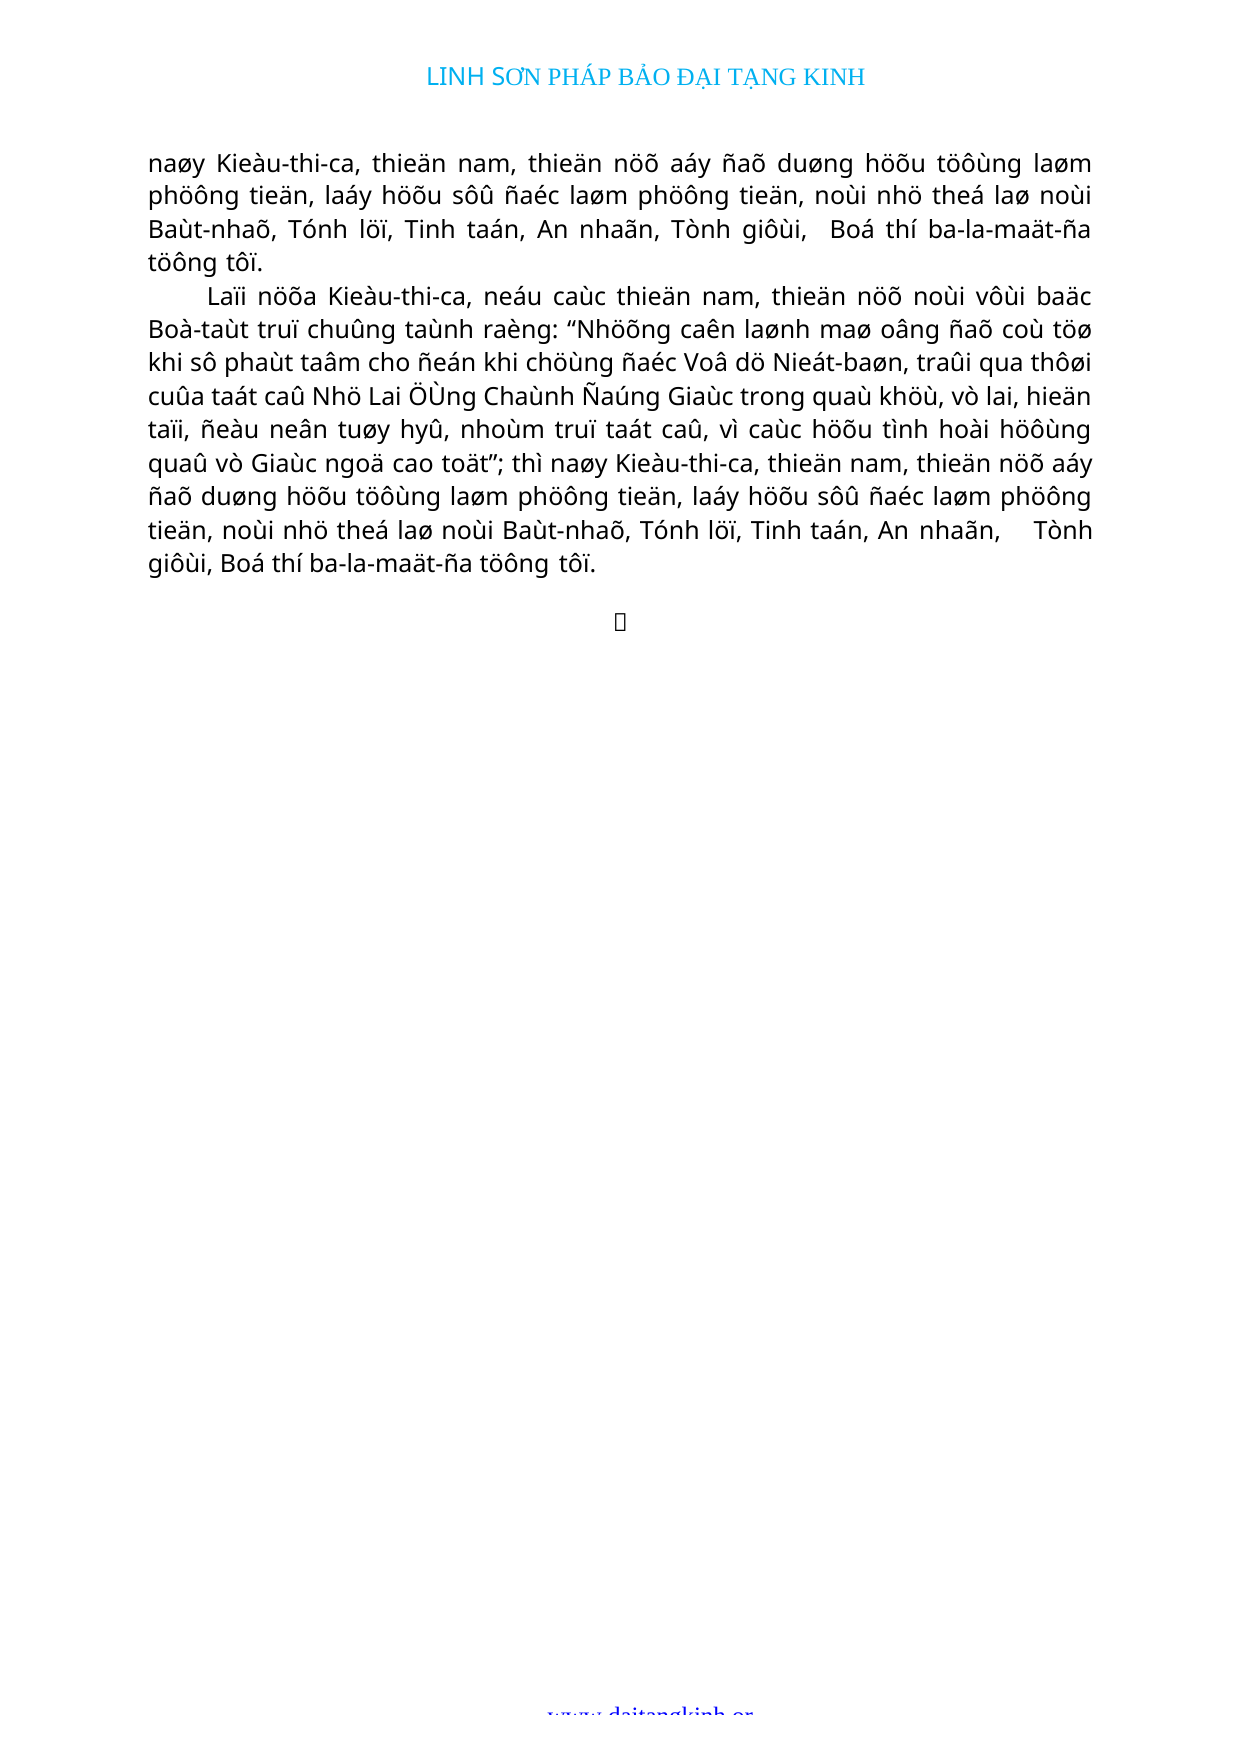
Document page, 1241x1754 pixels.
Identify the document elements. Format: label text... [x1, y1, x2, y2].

text Laïi nöõa Kieàu-thi-ca, neáu caùc thieän nam, thieän nöõ noùi vôùi baäc Boà-taùt truï chuûng taùnh raèng: “Nhöõng caên laønh maø oâng ñaõ coù töø khi sô phaùt taâm cho ñeán khi chöùng ñaéc Voâ dö Nieát-baøn, traûi qua thôøi cuûa taát caû Nhö Lai ÖÙng Chaùnh Ñaúng Giaùc trong quaù khöù, vò lai, hieän taïi, ñeàu neân tuøy hyû, nhoùm truï taát caû, vì caùc höõu tình hoài höôùng quaû vò Giaùc ngoä cao toät”; thì naøy Kieàu-thi-ca, thieän nam, thieän nöõ aáy ñaõ duøng höõu töôùng laøm phöông tieän, laáy höõu sôû ñaéc laøm phöông tieän, noùi nhö theá laø noùi Baùt-nhaõ, Tónh löï, Tinh taán, An nhaãn, Tònh giôùi, Boá thí ba-la-maät-ña töông tôï. [148, 279, 1093, 580]
text naøy Kieàu-thi-ca, thieän nam, thieän nöõ aáy ñaõ duøng höõu töôùng laøm phöông tieän, laáy höõu sôû ñaéc laøm phöông tieän, noùi nhö theá laø noùi Baùt-nhaõ, Tónh löï, Tinh taán, An nhaãn, Tònh giôùi, Boá thí ba-la-maät-ña töông tôï. [148, 145, 1093, 279]
text  [136, 605, 1105, 639]
